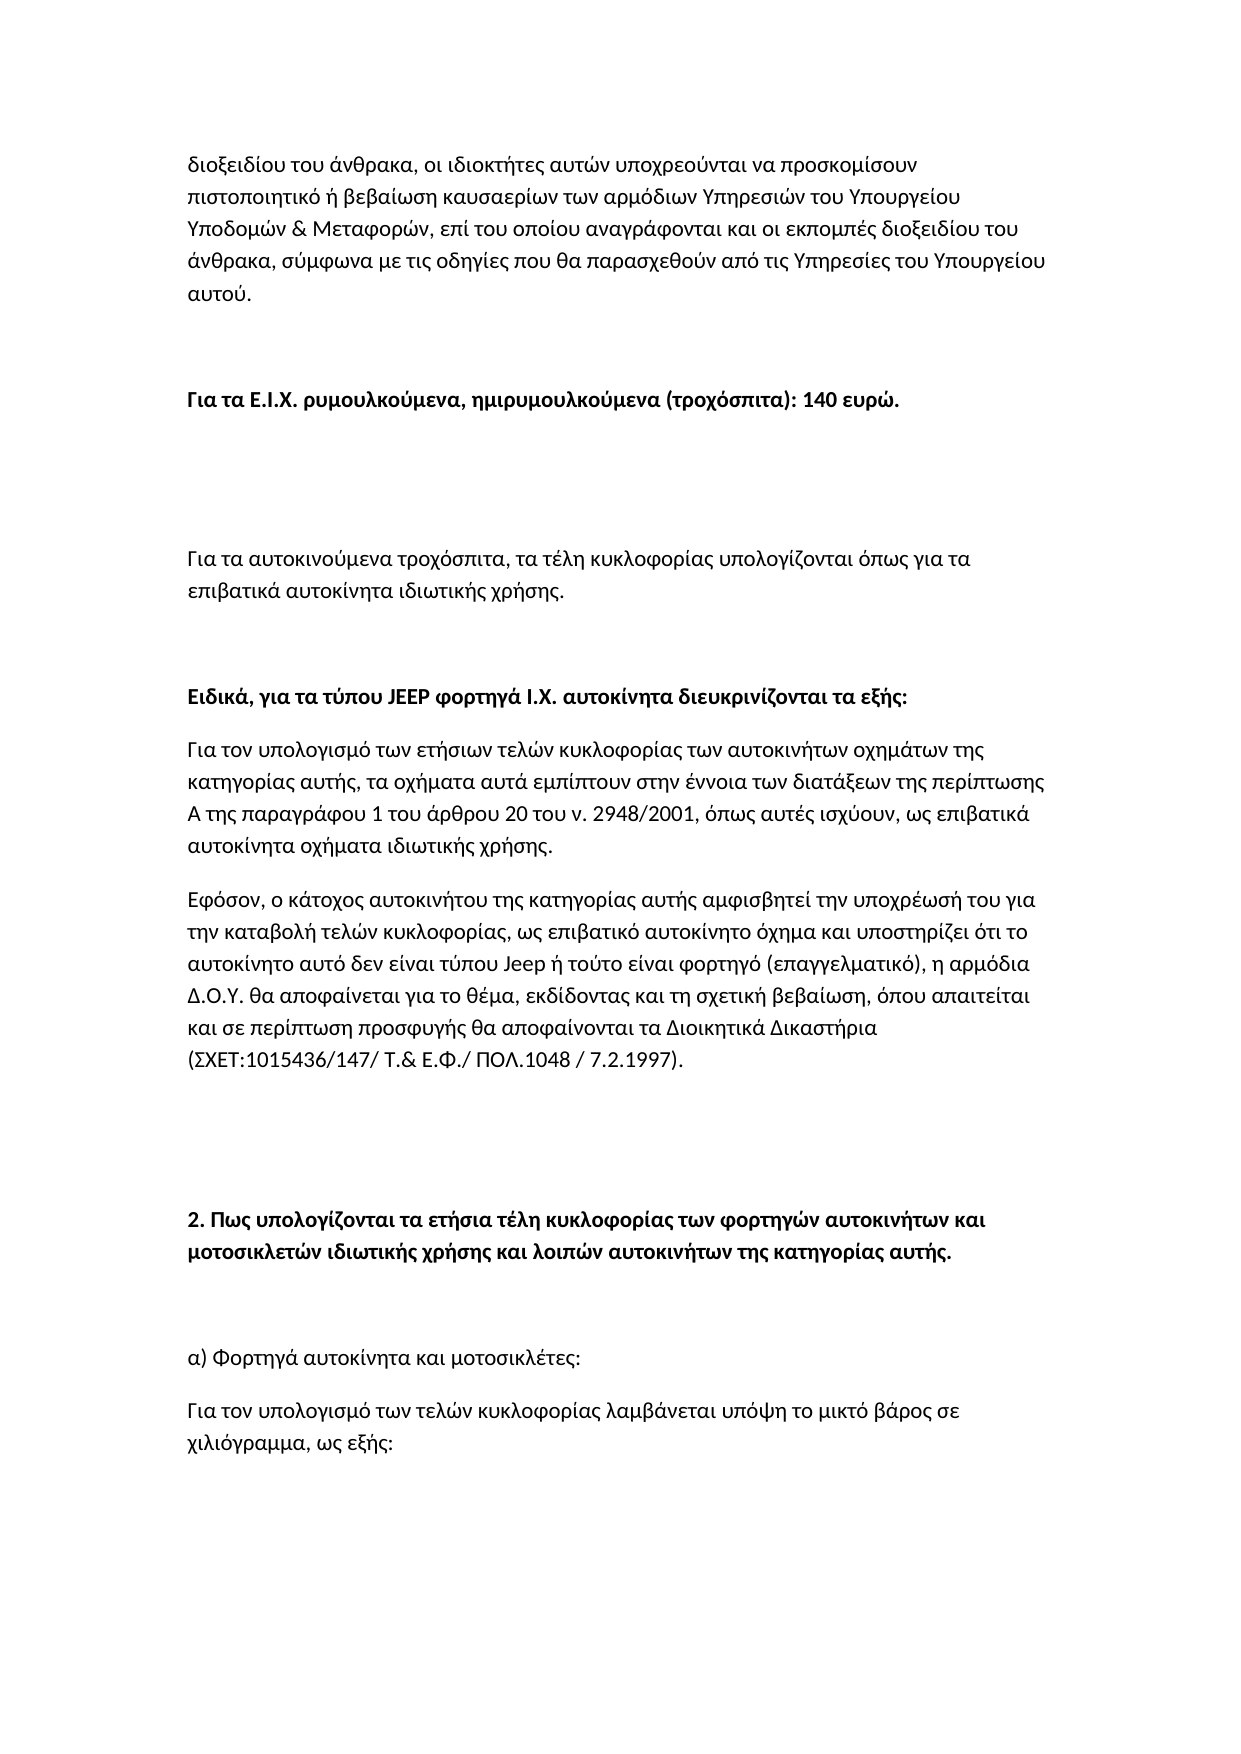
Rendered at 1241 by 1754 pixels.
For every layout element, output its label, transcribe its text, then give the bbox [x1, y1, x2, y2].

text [187, 150, 1053, 307]
text α) Φορτηγά αυτοκίνητα και μοτοσικλέτες: [187, 1343, 1053, 1371]
text Για τον υπολογισμό των ετήσιων τελών κυκλοφορίας των αυτοκινήτων οχημάτων της κατηγορίας αυτής, τα οχήματα αυτά εμπίπτουν στην έννοια των διατάξεων της περίπτωσης Α της παραγράφου 1 του άρθρου 20 του ν. 2948/2001, όπως αυτές ισχύουν, ως επιβατικά αυτοκίνητα οχήματα ιδιωτικής χρήσης. [187, 735, 1053, 860]
text Για τον υπολογισμό των τελών κυκλοφορίας λαμβάνεται υπόψη το μικτό βάρος σε χιλιόγραμμα, ως εξής: [187, 1396, 1053, 1456]
text Εφόσον, ο κάτοχος αυτοκινήτου της κατηγορίας αυτής αμφισβητεί την υποχρέωσή του για την καταβολή τελών κυκλοφορίας, ως επιβατικό αυτοκίνητο όχημα και υποστηρίζει ότι το αυτοκίνητο αυτό δεν είναι τύπου Jeep ή τούτο είναι φορτηγό (επαγγελματικό), η αρμόδια Δ.Ο.Υ. θα αποφαίνεται για το θέμα, εκδίδοντας και τη σχετική βεβαίωση, όπου απαιτείται και σε περίπτωση προσφυγής θα αποφαίνονται τα Διοικητικά Δικαστήρια (ΣΧΕΤ:1015436/147/ Τ.& Ε.Φ./ ΠΟΛ.1048 / 7.2.1997). [187, 885, 1053, 1074]
text 2. Πως υπολογίζονται τα ετήσια τέλη κυκλοφορίας των φορτηγών αυτοκινήτων και μοτοσικλετών ιδιωτικής χρήσης και λοιπών αυτοκινήτων της κατηγορίας αυτής. [187, 1205, 1053, 1265]
text Ειδικά, για τα τύπου JEEP φορτηγά Ι.Χ. αυτοκίνητα διευκρινίζονται τα εξής: [187, 682, 1053, 710]
text Για τα Ε.Ι.Χ. ρυμουλκούμενα, ημιρυμουλκούμενα (τροχόσπιτα): 140 ευρώ. [187, 385, 1053, 413]
text Για τα αυτοκινούμενα τροχόσπιτα, τα τέλη κυκλοφορίας υπολογίζονται όπως για τα επιβατικά αυτοκίνητα ιδιωτικής χρήσης. [187, 544, 1053, 604]
